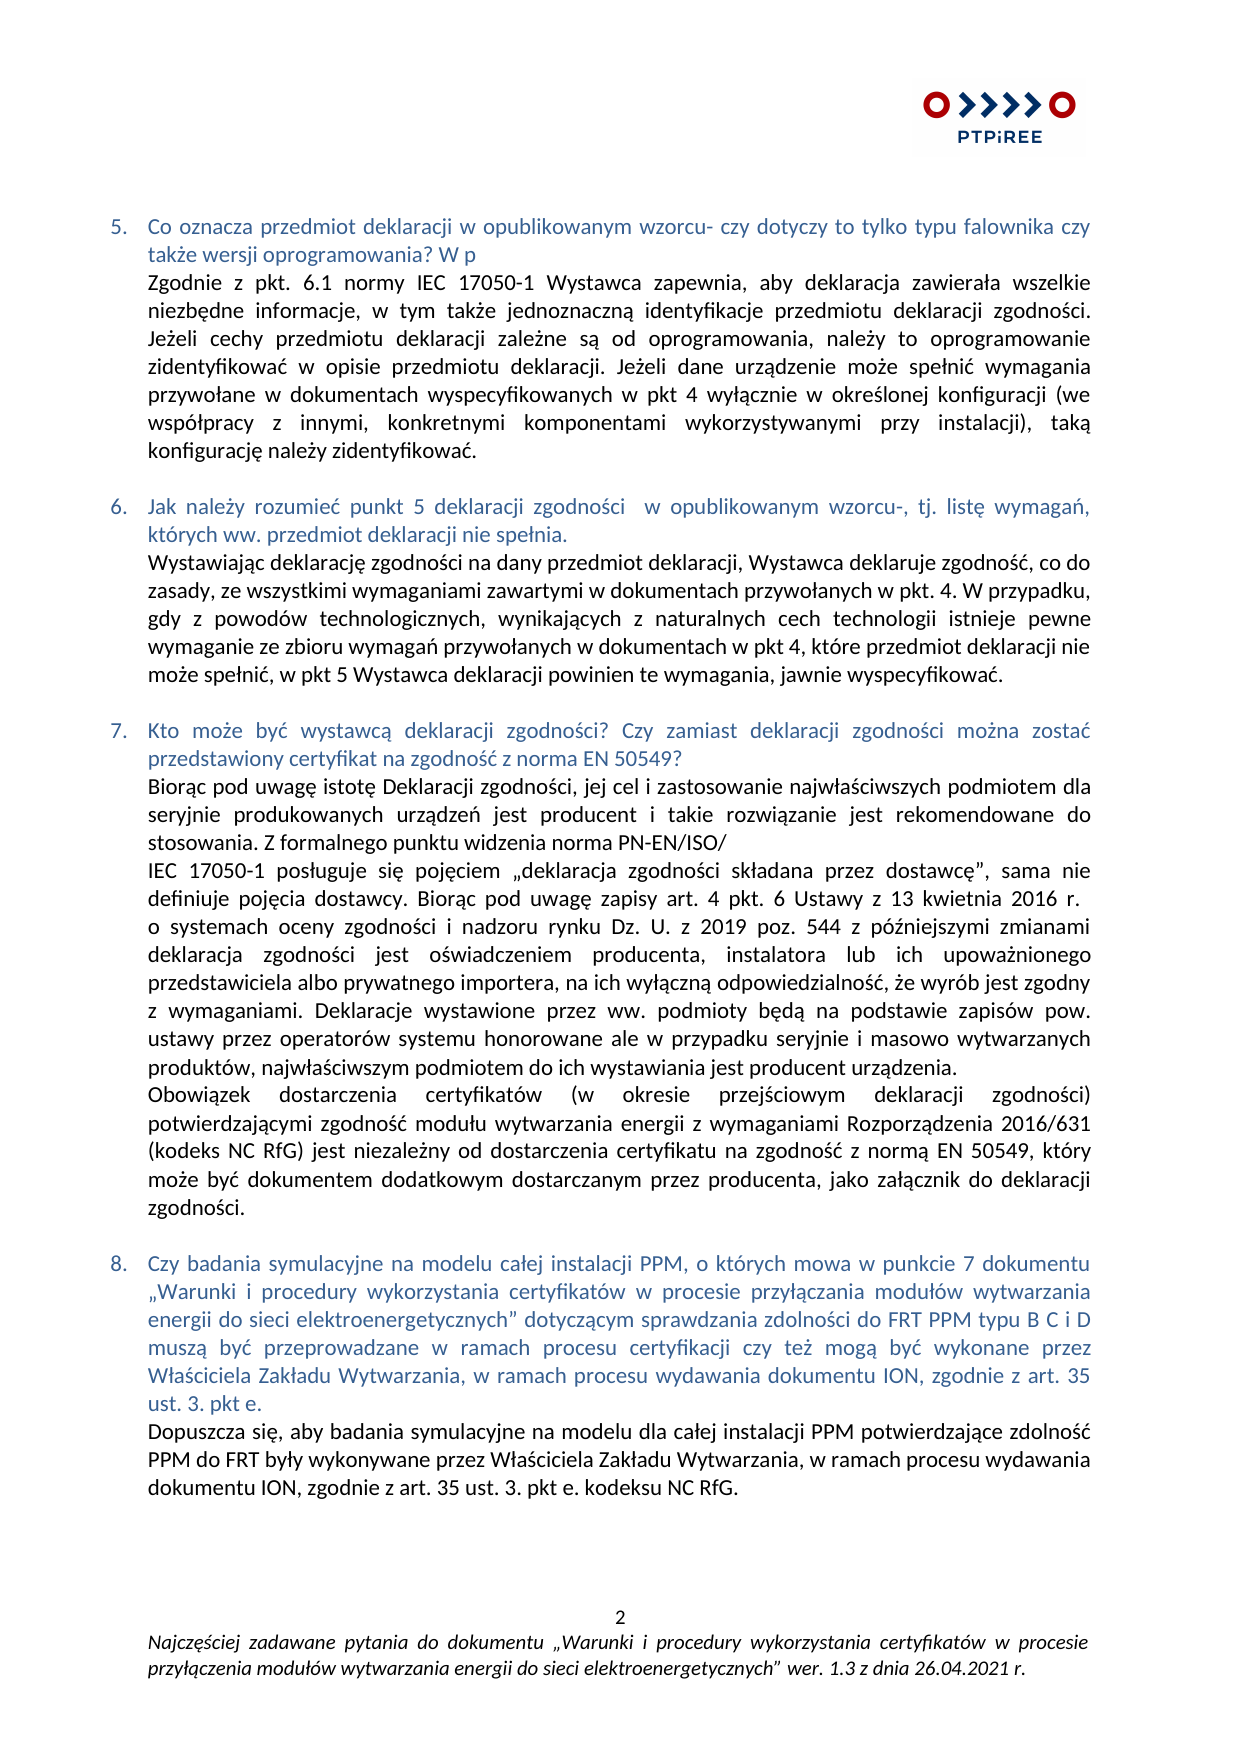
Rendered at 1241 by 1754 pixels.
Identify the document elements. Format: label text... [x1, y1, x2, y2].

list Biorąc pod uwagę istotę Deklaracji zgodności, jej cel i zastosowanie najwłaściwszych podmiotem dla seryjnie produkowanych urządzeń jest producent i takie rozwiązanie jest rekomendowane do stosowania. Z formalnego punktu widzenia norma PN-EN/ISO/ [148, 772, 1092, 856]
subtitle Kto może być wystawcą deklaracji zgodności? Czy zamiast deklaracji zgodności można zostać przedstawiony certyfikat na zgodność z norma EN 50549? [110, 716, 1092, 772]
list Obowiązek dostarczenia certyfikatów (w okresie przejściowym deklaracji zgodności) potwierdzającymi zgodność modułu wytwarzania energii z wymaganiami Rozporządzenia 2016/631 (kodeks NC RfG) jest niezależny od dostarczenia certyfikatu na zgodność z normą EN 50549, który może być dokumentem dodatkowym dostarczanym przez producenta, jako załącznik do deklaracji zgodności. [148, 1081, 1092, 1221]
text Dopuszcza się, aby badania symulacyjne na modelu dla całej instalacji PPM potwierdzające zdolność PPM do FRT były wykonywane przez Właściciela Zakładu Wytwarzania, w ramach procesu wydawania dokumentu ION, zgodnie z art. 35 ust. 3. pkt e. kodeksu NC RfG. [148, 1417, 1092, 1501]
subtitle Czy badania symulacyjne na modelu całej instalacji PPM, o których mowa w punkcie 7 dokumentu „Warunki i procedury wykorzystania certyfikatów w procesie przyłączania modułów wytwarzania energii do sieci elektroenergetycznych” dotyczącym sprawdzania zdolności do FRT PPM typu B C i D muszą być przeprowadzane w ramach procesu certyfikacji czy też mogą być wykonane przez Właściciela Zakładu Wytwarzania, w ramach procesu wydawania dokumentu ION, zgodnie z art. 35 ust. 3. pkt e. [110, 1249, 1092, 1417]
list IEC 17050-1 posługuje się pojęciem „deklaracja zgodności składana przez dostawcę”, sama nie definiuje pojęcia dostawcy. Biorąc pod uwagę zapisy art. 4 pkt. 6 Ustawy z 13 kwietnia 2016 r. o systemach oceny zgodności i nadzoru rynku Dz. U. z 2019 poz. 544 z późniejszymi zmianami deklaracja zgodności jest oświadczeniem producenta, instalatora lub ich upoważnionego przedstawiciela albo prywatnego importera, na ich wyłączną odpowiedzialność, że wyrób jest zgodny z wymaganiami. Deklaracje wystawione przez ww. podmioty będą na podstawie zapisów pow. ustawy przez operatorów systemu honorowane ale w przypadku seryjnie i masowo wytwarzanych produktów, najwłaściwszym podmiotem do ich wystawiania jest producent urządzenia. [148, 856, 1092, 1081]
picture [912, 78, 1086, 157]
subtitle Jak należy rozumieć punkt 5 deklaracji zgodności w opublikowanym wzorcu-, tj. listę wymagań, których ww. przedmiot deklaracji nie spełnia. [110, 492, 1092, 548]
subtitle Co oznacza przedmiot deklaracji w opublikowanym wzorcu- czy dotyczy to tylko typu falownika czy także wersji oprogramowania? W p [110, 212, 1092, 268]
text Zgodnie z pkt. 6.1 normy IEC 17050-1 Wystawca zapewnia, aby deklaracja zawierała wszelkie niezbędne informacje, w tym także jednoznaczną identyfikacje przedmiotu deklaracji zgodności. Jeżeli cechy przedmiotu deklaracji zależne są od oprogramowania, należy to oprogramowanie zidentyfikować w opisie przedmiotu deklaracji. Jeżeli dane urządzenie może spełnić wymagania przywołane w dokumentach wyspecyfikowanych w pkt 4 wyłącznie w określonej konfiguracji (we współpracy z innymi, konkretnymi komponentami wykorzystywanymi przy instalacji), taką konfigurację należy zidentyfikować. [148, 268, 1092, 464]
list Wystawiając deklarację zgodności na dany przedmiot deklaracji, Wystawca deklaruje zgodność, co do zasady, ze wszystkimi wymaganiami zawartymi w dokumentach przywołanych w pkt. 4. W przypadku, gdy z powodów technologicznych, wynikających z naturalnych cech technologii istnieje pewne wymaganie ze zbioru wymagań przywołanych w dokumentach w pkt 4, które przedmiot deklaracji nie może spełnić, w pkt 5 Wystawca deklaracji powinien te wymagania, jawnie wyspecyfikować. [148, 548, 1092, 688]
